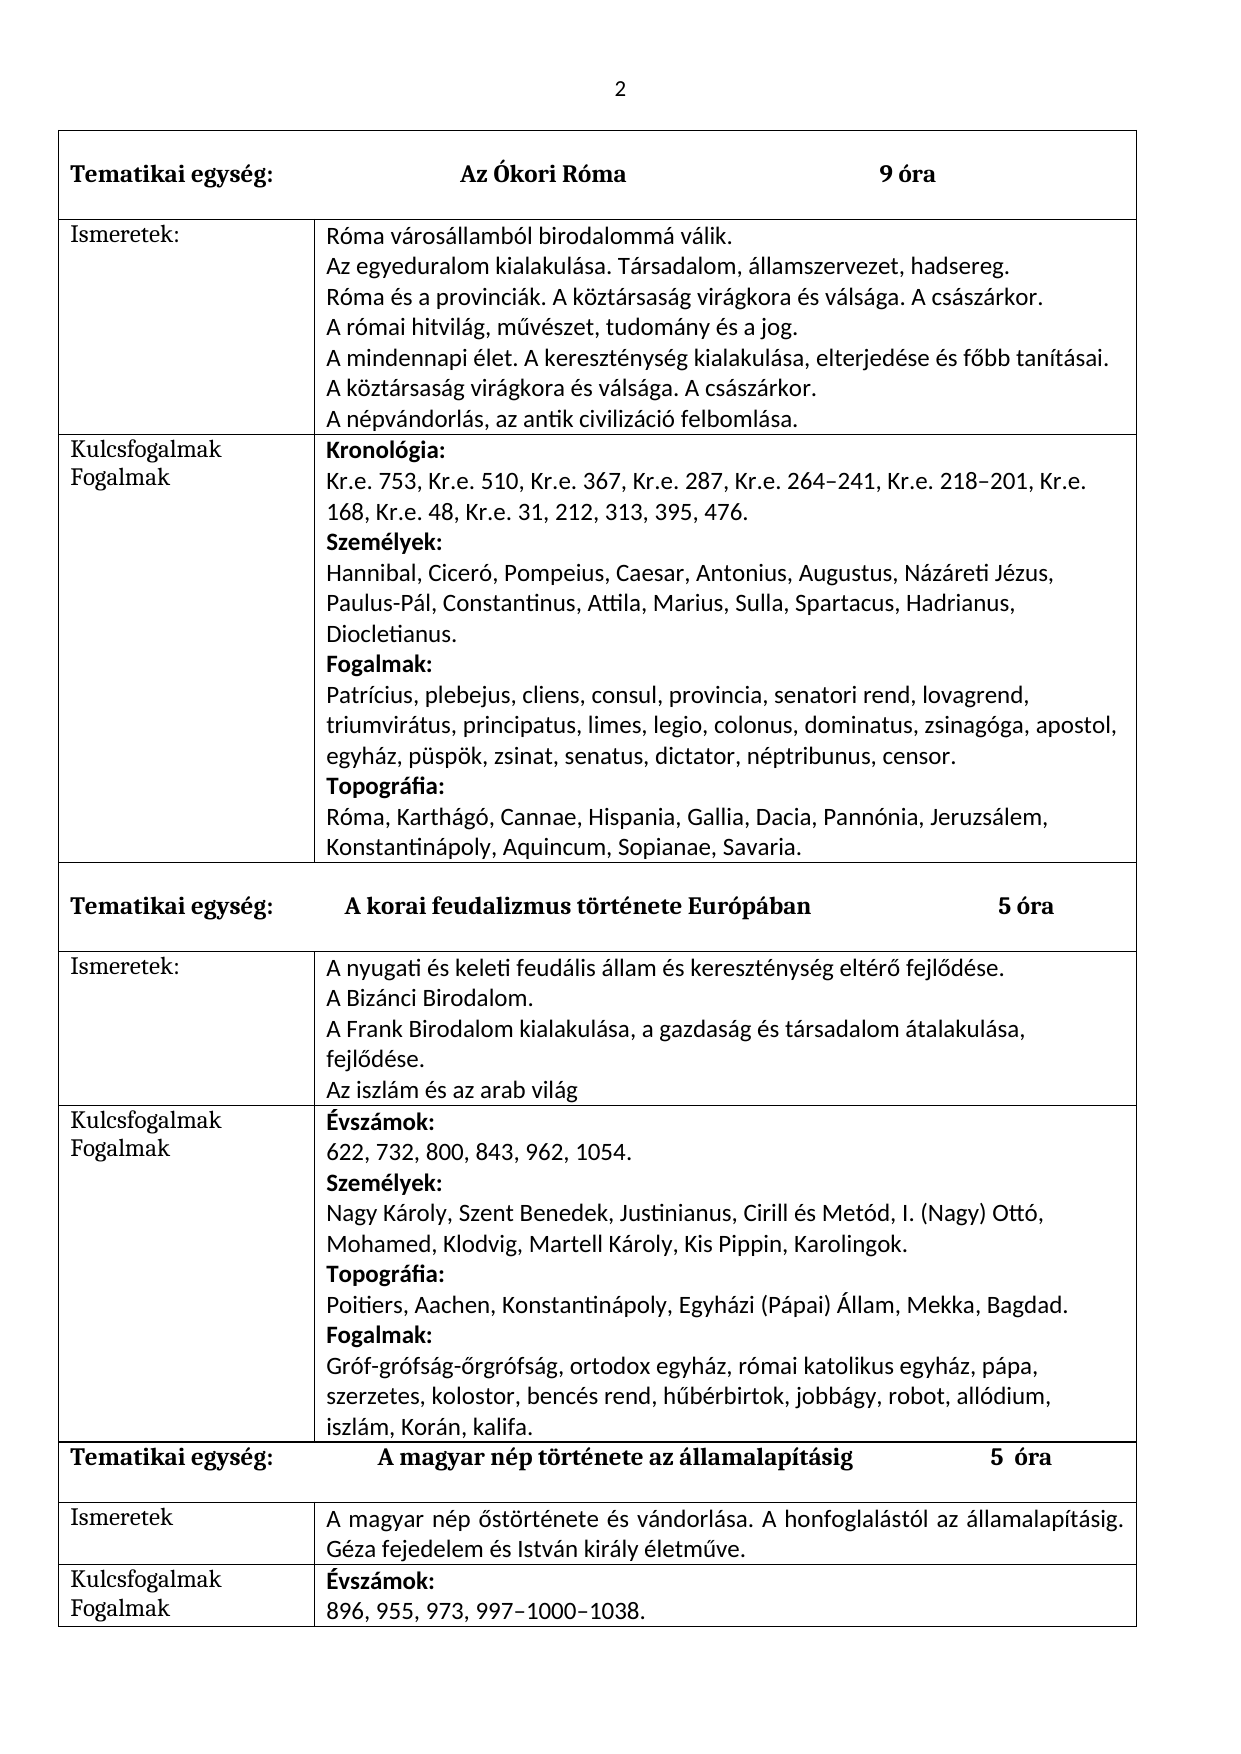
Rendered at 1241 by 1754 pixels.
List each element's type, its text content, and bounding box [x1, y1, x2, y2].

table_cell Ismeretek [59, 1503, 314, 1564]
table_cell A magyar nép őstörténete és vándorlása. A honfoglalástól az államalapításig. Géza fejedelem és István király életműve. [315, 1503, 1136, 1564]
table_cell Kulcsfogalmak Fogalmak [59, 1106, 314, 1441]
table_cell Évszámok: 622, 732, 800, 843, 962, 1054. Személyek: Nagy Károly, Szent Benedek, Justinianus, Cirill és Metód, I. (Nagy) Ottó, Mohamed, Klodvig, Martell Károly, Kis Pippin, Karolingok. Topográfia: Poitiers, Aachen, Konstantinápoly, Egyházi (Pápai) Állam, Mekka, Bagdad. Fogalmak: Gróf-grófság-őrgrófság, ortodox egyház, római katolikus egyház, pápa, szerzetes, kolostor, bencés rend, hűbérbirtok, jobbágy, robot, allódium, iszlám, Korán, kalifa. [315, 1106, 1136, 1441]
table_cell Tematikai egység: A magyar nép története az államalapításig 5 óra [59, 1443, 1136, 1502]
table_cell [59, 131, 1136, 219]
table_cell Kronológia: Kr.e. 753, Kr.e. 510, Kr.e. 367, Kr.e. 287, Kr.e. 264–241, Kr.e. 218–201, Kr.e. 168, Kr.e. 48, Kr.e. 31, 212, 313, 395, 476. Személyek: Hannibal, Ciceró, Pompeius, Caesar, Antonius, Augustus, Názáreti Jézus, Paulus-Pál, Constantinus, Attila, Marius, Sulla, Spartacus, Hadrianus, Diocletianus. Fogalmak: Patrícius, plebejus, cliens, consul, provincia, senatori rend, lovagrend, triumvirátus, principatus, limes, legio, colonus, dominatus, zsinagóga, apostol, egyház, püspök, zsinat, senatus, dictator, néptribunus, censor. Topográfia: Róma, Karthágó, Cannae, Hispania, Gallia, Dacia, Pannónia, Jeruzsálem, Konstantinápoly, Aquincum, Sopianae, Savaria. [315, 435, 1136, 862]
table_cell Róma városállamból birodalommá válik. Az egyeduralom kialakulása. Társadalom, államszervezet, hadsereg. Róma és a provinciák. A köztársaság virágkora és válsága. A császárkor. A római hitvilág, művészet, tudomány és a jog. A mindennapi élet. A kereszténység kialakulása, elterjedése és főbb tanításai. A köztársaság virágkora és válsága. A császárkor. A népvándorlás, az antik civilizáció felbomlása. [315, 220, 1136, 433]
table_cell Tematikai egység: A korai feudalizmus története Európában 5 óra [59, 863, 1136, 951]
table_cell Ismeretek: [59, 952, 314, 1104]
table_cell Ismeretek: [59, 220, 314, 433]
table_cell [315, 1565, 1136, 1626]
table_cell A nyugati és keleti feudális állam és kereszténység eltérő fejlődése. A Bizánci Birodalom. A Frank Birodalom kialakulása, a gazdaság és társadalom átalakulása, fejlődése. Az iszlám és az arab világ [315, 952, 1136, 1104]
table_cell Kulcsfogalmak Fogalmak [59, 435, 314, 862]
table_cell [59, 1565, 314, 1626]
